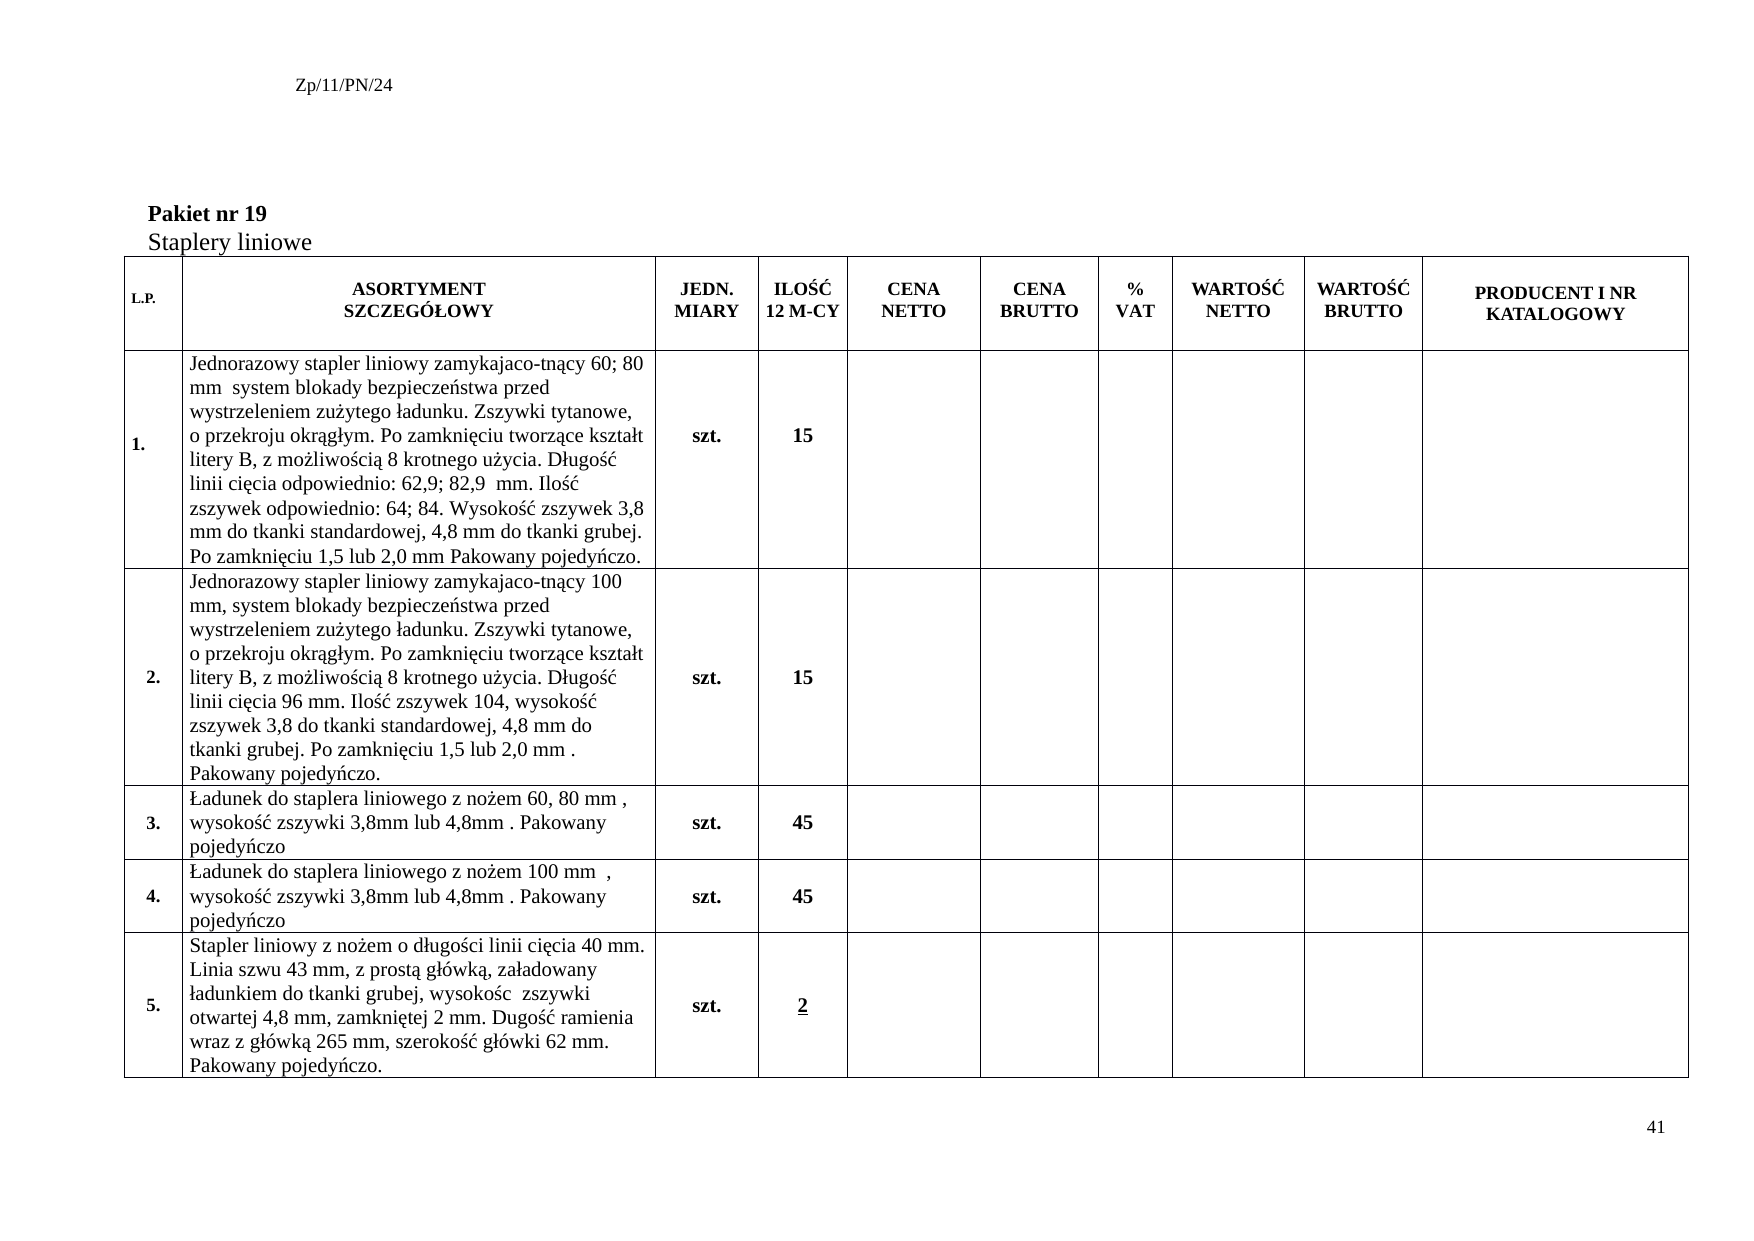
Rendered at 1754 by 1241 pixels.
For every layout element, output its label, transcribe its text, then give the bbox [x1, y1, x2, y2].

table_cell [981, 786, 1098, 858]
table_cell szt. [656, 786, 758, 858]
table_cell szt. [656, 569, 758, 785]
table_cell Stapler liniowy z nożem o długości linii cięcia 40 mm. Linia szwu 43 mm, z prostą główką, załadowany ładunkiem do tkanki grubej, wysokośc zszywki otwartej 4,8 mm, zamkniętej 2 mm. Dugość ramienia wraz z główką 265 mm, szerokość główki 62 mm. Pakowany pojedyńczo. [183, 933, 655, 1077]
table_header % VAT [1099, 257, 1172, 350]
table_cell [1099, 351, 1172, 568]
table_cell [1423, 933, 1688, 1077]
table_cell Ładunek do staplera liniowego z nożem 60, 80 mm , wysokość zszywki 3,8mm lub 4,8mm . Pakowany pojedyńczo [183, 786, 655, 858]
table_cell 3. [125, 786, 182, 858]
table_cell [1423, 860, 1688, 932]
table_cell [1305, 933, 1422, 1077]
table_cell [981, 933, 1098, 1077]
table_cell 4. [125, 860, 182, 932]
table_cell [1099, 933, 1172, 1077]
table_header JEDN. MIARY [656, 257, 758, 350]
table_cell [848, 933, 980, 1077]
table_cell [848, 569, 980, 785]
table_header CENA NETTO [848, 257, 980, 350]
table_cell [1423, 351, 1688, 568]
table_cell szt. [656, 860, 758, 932]
table_cell [1099, 786, 1172, 858]
table_cell [1305, 569, 1422, 785]
table_cell Jednorazowy stapler liniowy zamykajaco-tnący 60; 80 mm system blokady bezpieczeństwa przed wystrzeleniem zużytego ładunku. Zszywki tytanowe, o przekroju okrągłym. Po zamknięciu tworzące kształt litery B, z możliwością 8 krotnego użycia. Długość linii cięcia odpowiednio: 62,9; 82,9 mm. Ilość zszywek odpowiednio: 64; 84. Wysokość zszywek 3,8 mm do tkanki standardowej, 4,8 mm do tkanki grubej. Po zamknięciu 1,5 lub 2,0 mm Pakowany pojedyńczo. [183, 351, 655, 568]
table_cell [981, 860, 1098, 932]
table_cell [1173, 786, 1304, 858]
table_cell szt. [656, 351, 758, 568]
table_cell [981, 351, 1098, 568]
table_header ASORTYMENT SZCZEGÓŁOWY [183, 257, 655, 350]
table_cell 2. [125, 569, 182, 785]
table_cell [848, 860, 980, 932]
table_cell [848, 786, 980, 858]
table_cell 15 [759, 569, 847, 785]
table_cell 2 [759, 933, 847, 1077]
table_cell [1305, 860, 1422, 932]
table_cell 5. [125, 933, 182, 1077]
table_cell [1173, 860, 1304, 932]
table_cell Jednorazowy stapler liniowy zamykajaco-tnący 100 mm, system blokady bezpieczeństwa przed wystrzeleniem zużytego ładunku. Zszywki tytanowe, o przekroju okrągłym. Po zamknięciu tworzące kształt litery B, z możliwością 8 krotnego użycia. Długość linii cięcia 96 mm. Ilość zszywek 104, wysokość zszywek 3,8 do tkanki standardowej, 4,8 mm do tkanki grubej. Po zamknięciu 1,5 lub 2,0 mm . Pakowany pojedyńczo. [183, 569, 655, 785]
table_cell Ładunek do staplera liniowego z nożem 100 mm , wysokość zszywki 3,8mm lub 4,8mm . Pakowany pojedyńczo [183, 860, 655, 932]
table_cell szt. [656, 933, 758, 1077]
table_cell [1099, 569, 1172, 785]
table_header ILOŚĆ 12 M-CY [759, 257, 847, 350]
table_header L.P. [125, 257, 182, 350]
table_cell [1305, 351, 1422, 568]
table_cell [1099, 860, 1172, 932]
table_cell [1173, 569, 1304, 785]
text Pakiet nr 19 [148, 200, 1665, 227]
table_cell [1305, 786, 1422, 858]
table_cell [1173, 351, 1304, 568]
text Staplery liniowe [148, 227, 1665, 256]
table_cell 15 [759, 351, 847, 568]
table_cell 1. [125, 351, 182, 568]
table_header CENA BRUTTO [981, 257, 1098, 350]
table_header WARTOŚĆ NETTO [1173, 257, 1304, 350]
table_header WARTOŚĆ BRUTTO [1305, 257, 1422, 350]
table_cell [981, 569, 1098, 785]
table_cell [1423, 786, 1688, 858]
table_cell 45 [759, 786, 847, 858]
table_cell 45 [759, 860, 847, 932]
table_cell [1173, 933, 1304, 1077]
table_cell [848, 351, 980, 568]
table_header PRODUCENT I NR KATALOGOWY [1423, 257, 1688, 350]
table_cell [1423, 569, 1688, 785]
